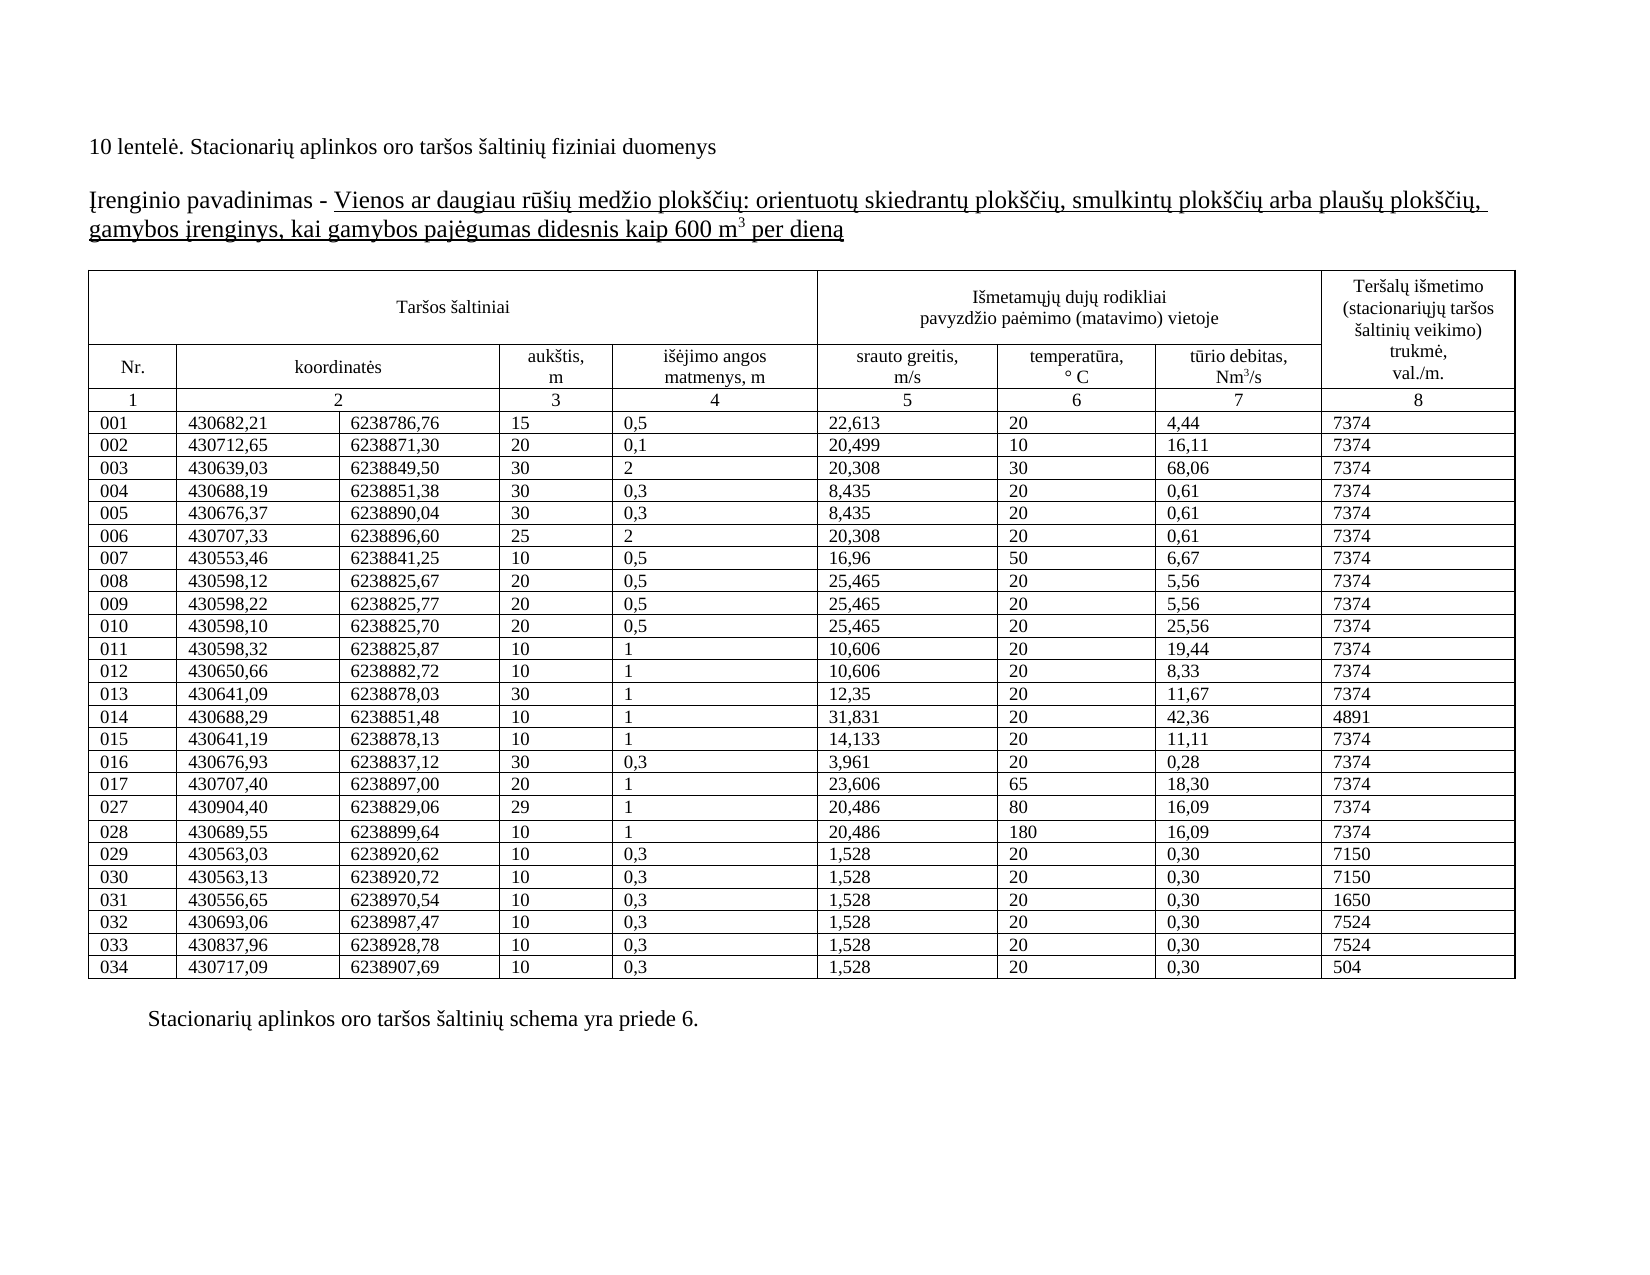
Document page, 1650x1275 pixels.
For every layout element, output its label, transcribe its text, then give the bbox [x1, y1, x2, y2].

table_cell 430707,33 [177, 525, 339, 546]
table_cell 20 [500, 773, 612, 795]
table_header Išmetamųjų dujų rodikliai pavyzdžio paėmimo (matavimo) vietoje [818, 271, 1321, 344]
text Stacionarių aplinkos oro taršos šaltinių schema yra priede 6. [89, 1005, 1561, 1032]
table_cell 10 [500, 843, 612, 865]
table_cell 7150 [1322, 843, 1514, 865]
table_cell 6238851,38 [340, 480, 499, 501]
table_cell 1650 [1322, 889, 1514, 910]
table_cell 1 [613, 728, 817, 750]
table_cell 30 [500, 502, 612, 524]
table_cell 430563,03 [177, 843, 339, 865]
table_cell 10,606 [818, 638, 997, 659]
table_cell 20 [998, 751, 1155, 772]
table_cell 7374 [1322, 660, 1514, 682]
table_cell 430598,10 [177, 615, 339, 637]
table_cell 0,3 [613, 751, 817, 772]
table_cell 20 [998, 911, 1155, 933]
table_cell 2 [613, 525, 817, 546]
table_cell tūrio debitas, Nm3/s [1156, 345, 1321, 388]
table_cell 0,61 [1156, 502, 1321, 524]
table_cell 031 [89, 889, 176, 910]
table_cell 1,528 [818, 911, 997, 933]
table_cell aukštis, m [500, 345, 612, 388]
table_cell 430707,40 [177, 773, 339, 795]
table_cell 20 [998, 638, 1155, 659]
table_cell 10 [500, 638, 612, 659]
table_cell 1,528 [818, 866, 997, 887]
table_cell 1,528 [818, 934, 997, 955]
table_cell 5 [818, 389, 997, 411]
table_cell 015 [89, 728, 176, 750]
table_cell 7374 [1322, 615, 1514, 637]
table_cell 6 [998, 389, 1155, 411]
table_cell 0,5 [613, 570, 817, 591]
table_cell 10 [500, 956, 612, 978]
table_cell 7374 [1322, 773, 1514, 795]
table_cell 430598,22 [177, 592, 339, 614]
table_cell 6238851,48 [340, 706, 499, 727]
table_cell 002 [89, 434, 176, 456]
table_cell 6238825,87 [340, 638, 499, 659]
table_cell 7374 [1322, 434, 1514, 456]
table_cell 6238920,72 [340, 866, 499, 887]
table_cell 4 [613, 389, 817, 411]
table_cell 6238882,72 [340, 660, 499, 682]
table_cell 65 [998, 773, 1155, 795]
table_cell 027 [89, 796, 176, 819]
table_cell 20 [998, 660, 1155, 682]
table_cell temperatūra, ° C [998, 345, 1155, 388]
table_cell 10 [500, 934, 612, 955]
table_cell 6238970,54 [340, 889, 499, 910]
table_cell 20 [500, 434, 612, 456]
table_cell 006 [89, 525, 176, 546]
table_cell 68,06 [1156, 457, 1321, 478]
table_cell 6,67 [1156, 547, 1321, 569]
table_cell 430556,65 [177, 889, 339, 910]
table_cell 23,606 [818, 773, 997, 795]
table_cell 30 [500, 480, 612, 501]
table_cell 1,528 [818, 843, 997, 865]
table_cell 0,3 [613, 866, 817, 887]
table_cell 1 [613, 773, 817, 795]
table_cell 12,35 [818, 683, 997, 704]
table_cell 25,465 [818, 592, 997, 614]
table_cell 430712,65 [177, 434, 339, 456]
table_cell 20 [998, 843, 1155, 865]
table_cell 20 [998, 525, 1155, 546]
table_cell 10 [500, 547, 612, 569]
table_cell 3,961 [818, 751, 997, 772]
table_cell 25,465 [818, 570, 997, 591]
table_cell srauto greitis, m/s [818, 345, 997, 388]
table_cell 16,11 [1156, 434, 1321, 456]
table_cell 0,30 [1156, 889, 1321, 910]
table_cell 20,308 [818, 525, 997, 546]
table_cell 8,435 [818, 480, 997, 501]
table_cell 42,36 [1156, 706, 1321, 727]
table_cell 50 [998, 547, 1155, 569]
table_cell 016 [89, 751, 176, 772]
table_cell 20 [998, 592, 1155, 614]
table_cell 0,5 [613, 412, 817, 433]
table_cell 430717,09 [177, 956, 339, 978]
table_cell 005 [89, 502, 176, 524]
table_cell 030 [89, 866, 176, 887]
table_cell 7374 [1322, 821, 1514, 842]
table_cell 20 [500, 570, 612, 591]
table_cell 430689,55 [177, 821, 339, 842]
table_cell 7374 [1322, 480, 1514, 501]
table_cell 20 [998, 728, 1155, 750]
table_cell 504 [1322, 956, 1514, 978]
table_cell 0,28 [1156, 751, 1321, 772]
table_cell 5,56 [1156, 592, 1321, 614]
table_cell 430688,29 [177, 706, 339, 727]
table_cell 10 [998, 434, 1155, 456]
table_cell 19,44 [1156, 638, 1321, 659]
table_cell 0,5 [613, 592, 817, 614]
table_cell 6238878,13 [340, 728, 499, 750]
table_cell 7374 [1322, 457, 1514, 478]
table_cell 6238837,12 [340, 751, 499, 772]
table_cell 0,5 [613, 547, 817, 569]
table_cell 430682,21 [177, 412, 339, 433]
table_cell 032 [89, 911, 176, 933]
table_cell 011 [89, 638, 176, 659]
table_cell 6238896,60 [340, 525, 499, 546]
table_cell 004 [89, 480, 176, 501]
table_cell 430598,12 [177, 570, 339, 591]
table_cell 10 [500, 821, 612, 842]
table_cell 25,465 [818, 615, 997, 637]
table_cell 0,30 [1156, 956, 1321, 978]
table_cell 430553,46 [177, 547, 339, 569]
table_cell 028 [89, 821, 176, 842]
table_cell 20,486 [818, 796, 997, 819]
table_cell 180 [998, 821, 1155, 842]
table_cell 0,30 [1156, 911, 1321, 933]
table_cell 30 [500, 683, 612, 704]
table_cell 5,56 [1156, 570, 1321, 591]
table_cell 10 [500, 660, 612, 682]
table_cell 0,61 [1156, 525, 1321, 546]
table_header Taršos šaltiniai [89, 271, 817, 344]
table_cell 10 [500, 866, 612, 887]
table_cell 10,606 [818, 660, 997, 682]
table_cell 7374 [1322, 638, 1514, 659]
table_cell 7374 [1322, 547, 1514, 569]
table_cell 013 [89, 683, 176, 704]
table_cell 29 [500, 796, 612, 819]
table_cell 430904,40 [177, 796, 339, 819]
table_cell 029 [89, 843, 176, 865]
table_cell 6238841,25 [340, 547, 499, 569]
table_cell 6238878,03 [340, 683, 499, 704]
table_cell 20 [998, 502, 1155, 524]
table_cell 7374 [1322, 525, 1514, 546]
table_cell 4891 [1322, 706, 1514, 727]
table_cell 6238825,70 [340, 615, 499, 637]
table_cell 6238849,50 [340, 457, 499, 478]
table_cell 20 [998, 956, 1155, 978]
table_cell 6238920,62 [340, 843, 499, 865]
table_cell 1,528 [818, 889, 997, 910]
table_cell 10 [500, 911, 612, 933]
table_cell 014 [89, 706, 176, 727]
table_cell 430676,93 [177, 751, 339, 772]
table_cell 30 [500, 457, 612, 478]
table_cell 30 [998, 457, 1155, 478]
table_cell 4,44 [1156, 412, 1321, 433]
table_cell 1,528 [818, 956, 997, 978]
table_cell 430641,09 [177, 683, 339, 704]
table_cell 18,30 [1156, 773, 1321, 795]
table_cell 14,133 [818, 728, 997, 750]
table_cell 6238829,06 [340, 796, 499, 819]
table_cell 20 [998, 615, 1155, 637]
table_cell 010 [89, 615, 176, 637]
table_cell 0,1 [613, 434, 817, 456]
table_cell 8,435 [818, 502, 997, 524]
table_cell 430650,66 [177, 660, 339, 682]
text Įrenginio pavadinimas - Vienos ar daugiau rūšių medžio plokščių: orientuotų skiedrantų plokščių, smulkintų plokščių arba plaušų plokščių, gamybos įrenginys, kai gamybos pajėgumas didesnis kaip 600 m3 per dieną [89, 186, 1561, 243]
table_cell 1 [613, 683, 817, 704]
table_cell 6238928,78 [340, 934, 499, 955]
table_cell 20,486 [818, 821, 997, 842]
table_cell 80 [998, 796, 1155, 819]
table_cell 7374 [1322, 592, 1514, 614]
table_cell 003 [89, 457, 176, 478]
table_cell 1 [613, 706, 817, 727]
table_cell 0,3 [613, 502, 817, 524]
table_cell 430598,32 [177, 638, 339, 659]
table_cell 3 [500, 389, 612, 411]
table_cell 7 [1156, 389, 1321, 411]
table_cell 16,09 [1156, 796, 1321, 819]
table_cell 017 [89, 773, 176, 795]
table_cell 8 [1322, 389, 1514, 411]
table_cell 7524 [1322, 911, 1514, 933]
table_cell Nr. [89, 345, 176, 388]
table_cell 6238987,47 [340, 911, 499, 933]
table_cell 10 [500, 728, 612, 750]
table_cell 0,61 [1156, 480, 1321, 501]
table_cell koordinatės [177, 345, 499, 388]
table_cell 15 [500, 412, 612, 433]
table_cell 0,3 [613, 934, 817, 955]
table_cell 20 [998, 934, 1155, 955]
table_cell 6238825,67 [340, 570, 499, 591]
table_cell 11,67 [1156, 683, 1321, 704]
table_cell 007 [89, 547, 176, 569]
table_cell 20 [998, 866, 1155, 887]
table_cell 0,5 [613, 615, 817, 637]
table_cell 25,56 [1156, 615, 1321, 637]
table_cell 16,96 [818, 547, 997, 569]
table_header Teršalų išmetimo (stacionariųjų taršos šaltinių veikimo) trukmė, val./m. [1322, 271, 1514, 388]
table_cell 1 [613, 638, 817, 659]
table_cell 20 [998, 412, 1155, 433]
table_cell 0,3 [613, 480, 817, 501]
table_cell 7374 [1322, 502, 1514, 524]
table_cell 0,3 [613, 956, 817, 978]
table_cell 20 [998, 683, 1155, 704]
table_cell 430693,06 [177, 911, 339, 933]
table_cell 430676,37 [177, 502, 339, 524]
table_cell 1 [89, 389, 176, 411]
table_cell 6238907,69 [340, 956, 499, 978]
table_cell 430688,19 [177, 480, 339, 501]
table_cell 6238899,64 [340, 821, 499, 842]
table_cell 10 [500, 889, 612, 910]
table_cell 0,30 [1156, 843, 1321, 865]
table_cell 2 [613, 457, 817, 478]
table_cell 7374 [1322, 570, 1514, 591]
table_cell 25 [500, 525, 612, 546]
table_cell 7374 [1322, 751, 1514, 772]
table_cell 20,499 [818, 434, 997, 456]
table_cell 430837,96 [177, 934, 339, 955]
table_cell 7150 [1322, 866, 1514, 887]
table_cell 7374 [1322, 412, 1514, 433]
table_cell 430563,13 [177, 866, 339, 887]
table_cell 31,831 [818, 706, 997, 727]
table_cell 7374 [1322, 683, 1514, 704]
table_cell 033 [89, 934, 176, 955]
table_cell 20,308 [818, 457, 997, 478]
table_cell 1 [613, 821, 817, 842]
table_cell 8,33 [1156, 660, 1321, 682]
table_cell 008 [89, 570, 176, 591]
table_cell 6238897,00 [340, 773, 499, 795]
table_cell 0,3 [613, 843, 817, 865]
text 10 lentelė. Stacionarių aplinkos oro taršos šaltinių fiziniai duomenys [89, 133, 1561, 159]
table_cell 0,3 [613, 889, 817, 910]
table_cell 0,30 [1156, 866, 1321, 887]
table_cell 0,3 [613, 911, 817, 933]
table_cell 001 [89, 412, 176, 433]
table_cell 7374 [1322, 728, 1514, 750]
table_cell 16,09 [1156, 821, 1321, 842]
table_cell 10 [500, 706, 612, 727]
table_cell 6238871,30 [340, 434, 499, 456]
table_cell 430639,03 [177, 457, 339, 478]
table_cell 6238786,76 [340, 412, 499, 433]
table_cell 20 [500, 615, 612, 637]
table_cell 30 [500, 751, 612, 772]
table_cell 20 [998, 706, 1155, 727]
table_cell 20 [998, 480, 1155, 501]
table_cell išėjimo angos matmenys, m [613, 345, 817, 388]
table_cell 1 [613, 796, 817, 819]
table_cell 430641,19 [177, 728, 339, 750]
table_cell 20 [998, 570, 1155, 591]
table_cell 0,30 [1156, 934, 1321, 955]
table_cell 012 [89, 660, 176, 682]
table_cell 2 [177, 389, 499, 411]
table_cell 1 [613, 660, 817, 682]
table_cell 22,613 [818, 412, 997, 433]
table_cell 034 [89, 956, 176, 978]
table_cell 20 [998, 889, 1155, 910]
table_cell 20 [500, 592, 612, 614]
table_cell 6238890,04 [340, 502, 499, 524]
table_cell 7524 [1322, 934, 1514, 955]
table_cell 009 [89, 592, 176, 614]
table_cell 7374 [1322, 796, 1514, 819]
table_cell 11,11 [1156, 728, 1321, 750]
table_cell 6238825,77 [340, 592, 499, 614]
